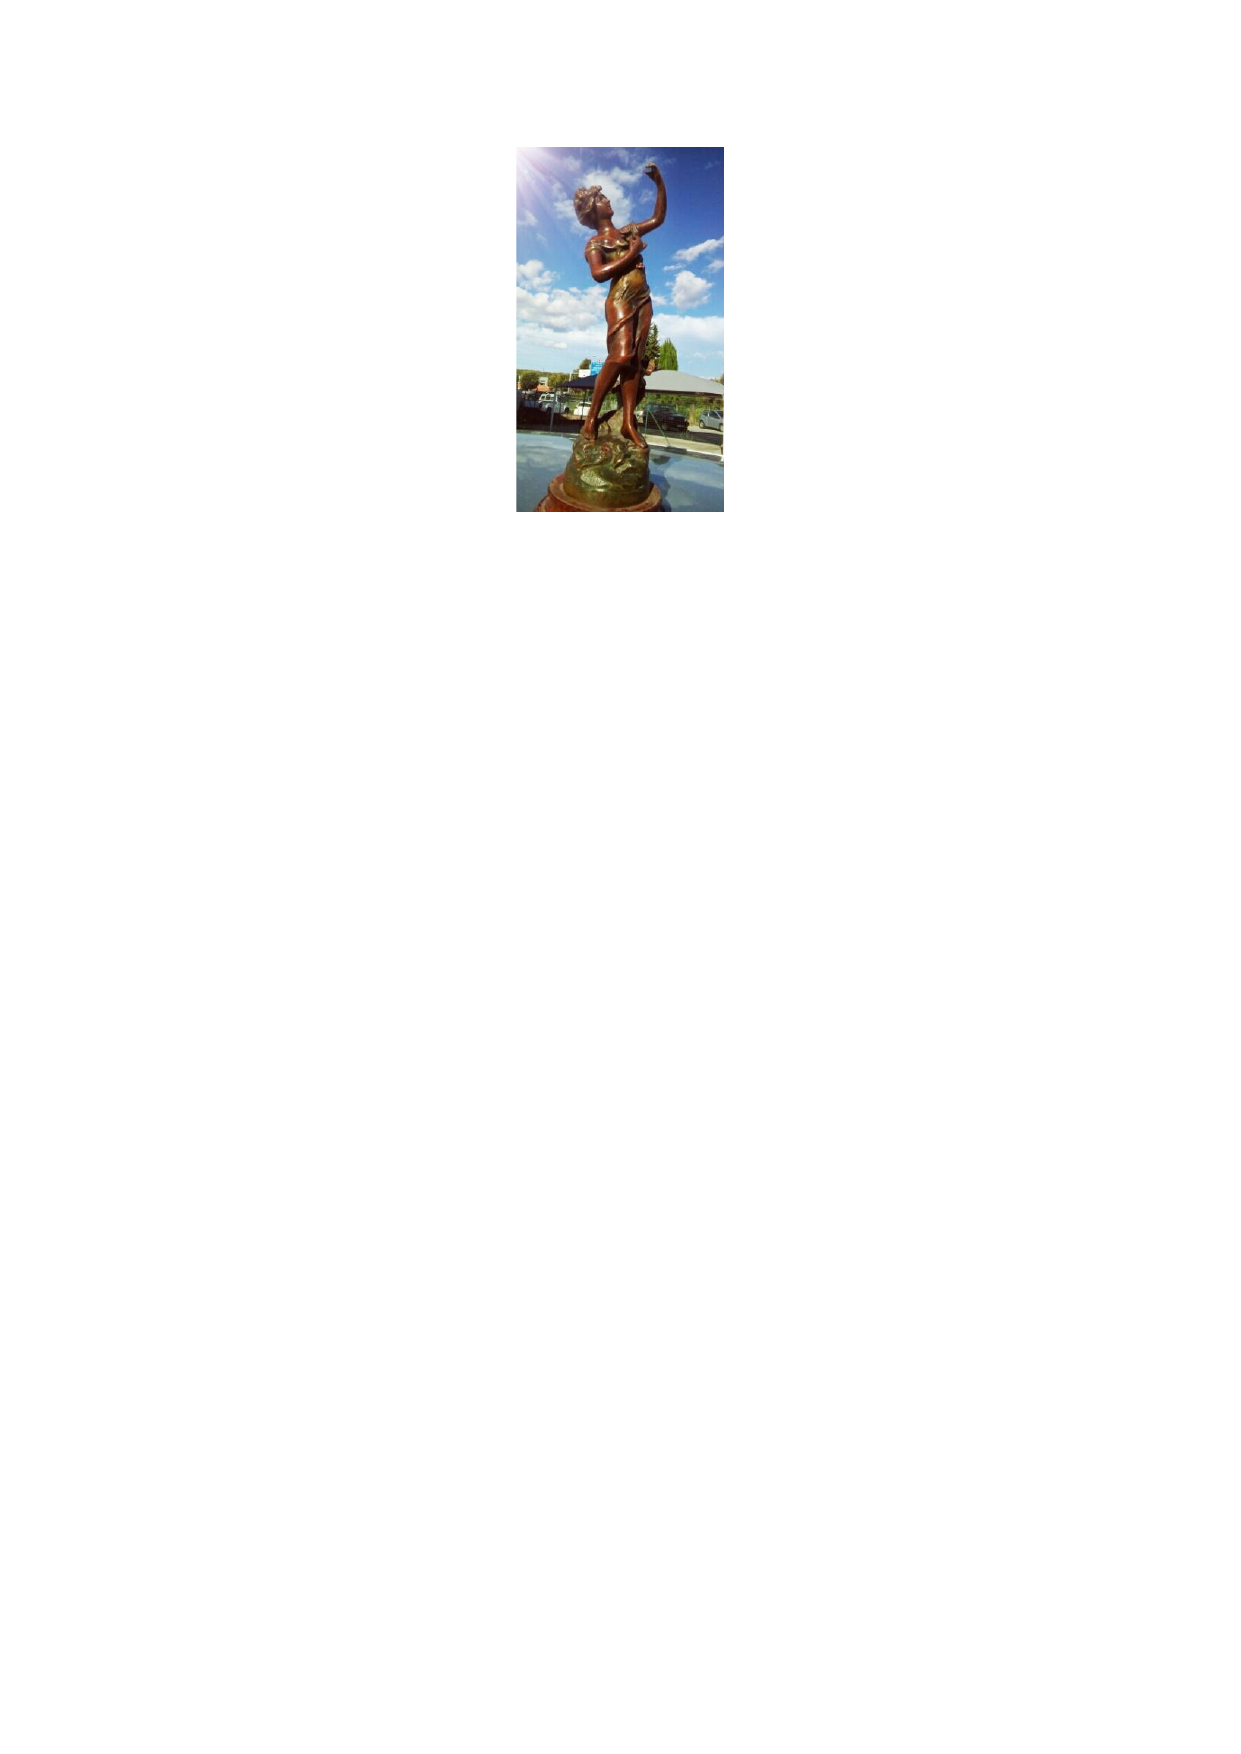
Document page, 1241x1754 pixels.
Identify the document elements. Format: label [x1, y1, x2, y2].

picture [516, 147, 724, 512]
